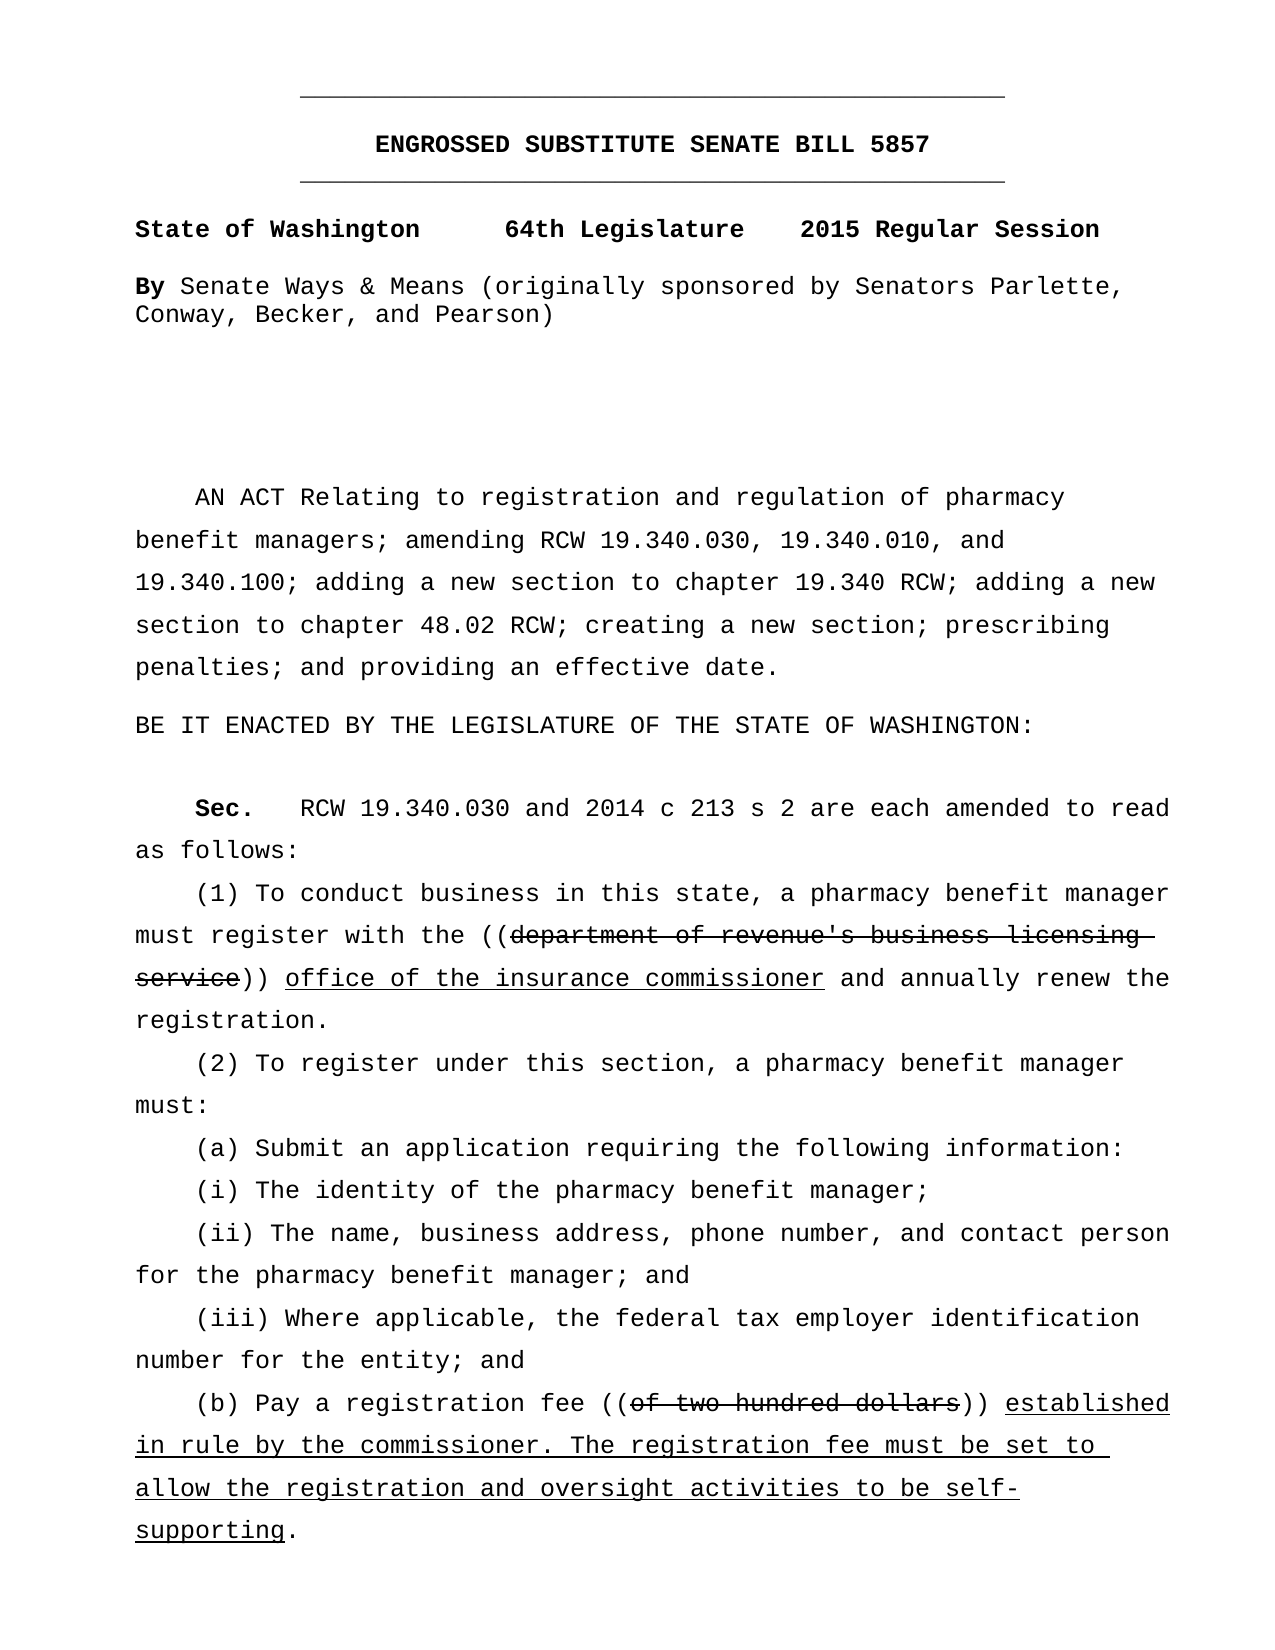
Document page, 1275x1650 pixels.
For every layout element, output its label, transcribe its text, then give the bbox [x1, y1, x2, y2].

text (1) To conduct business in this state, a pharmacy benefit manager must register with the ((department of revenue's business licensing service)) office of the insurance commissioner and annually renew the registration. [135, 867, 1170, 1037]
text (2) To register under this section, a pharmacy benefit manager must: [135, 1037, 1170, 1122]
text _______________________________________________ [135, 160, 1170, 188]
text _______________________________________________ [135, 75, 1170, 103]
text AN ACT Relating to registration and regulation of pharmacy benefit managers; amending RCW 19.340.030, 19.340.010, and 19.340.100; adding a new section to chapter 19.340 RCW; adding a new section to chapter 48.02 RCW; creating a new section; prescribing penalties; and providing an effective date. [135, 472, 1170, 684]
text State of Washington 64th Legislature 2015 Regular Session [135, 217, 1170, 245]
text (a) Submit an application requiring the following information: [135, 1122, 1170, 1165]
text BE IT ENACTED BY THE LEGISLATURE OF THE STATE OF WASHINGTON: [135, 712, 1170, 741]
text (iii) Where applicable, the federal tax employer identification number for the entity; and [135, 1292, 1170, 1377]
text ENGROSSED SUBSTITUTE SENATE BILL 5857 [135, 132, 1170, 160]
text (b) Pay a registration fee ((of two hundred dollars)) established in rule by the commissioner. The registration fee must be set to allow the registration and oversight activities to be self-supporting. [135, 1377, 1170, 1547]
text (i) The identity of the pharmacy benefit manager; [135, 1165, 1170, 1207]
text (ii) The name, business address, phone number, and contact person for the pharmacy benefit manager; and [135, 1207, 1170, 1292]
text Sec. RCW 19.340.030 and 2014 c 213 s 2 are each amended to read as follows: [135, 782, 1170, 867]
text By Senate Ways & Means (originally sponsored by Senators Parlette, Conway, Becker, and Pearson) [135, 273, 1170, 330]
